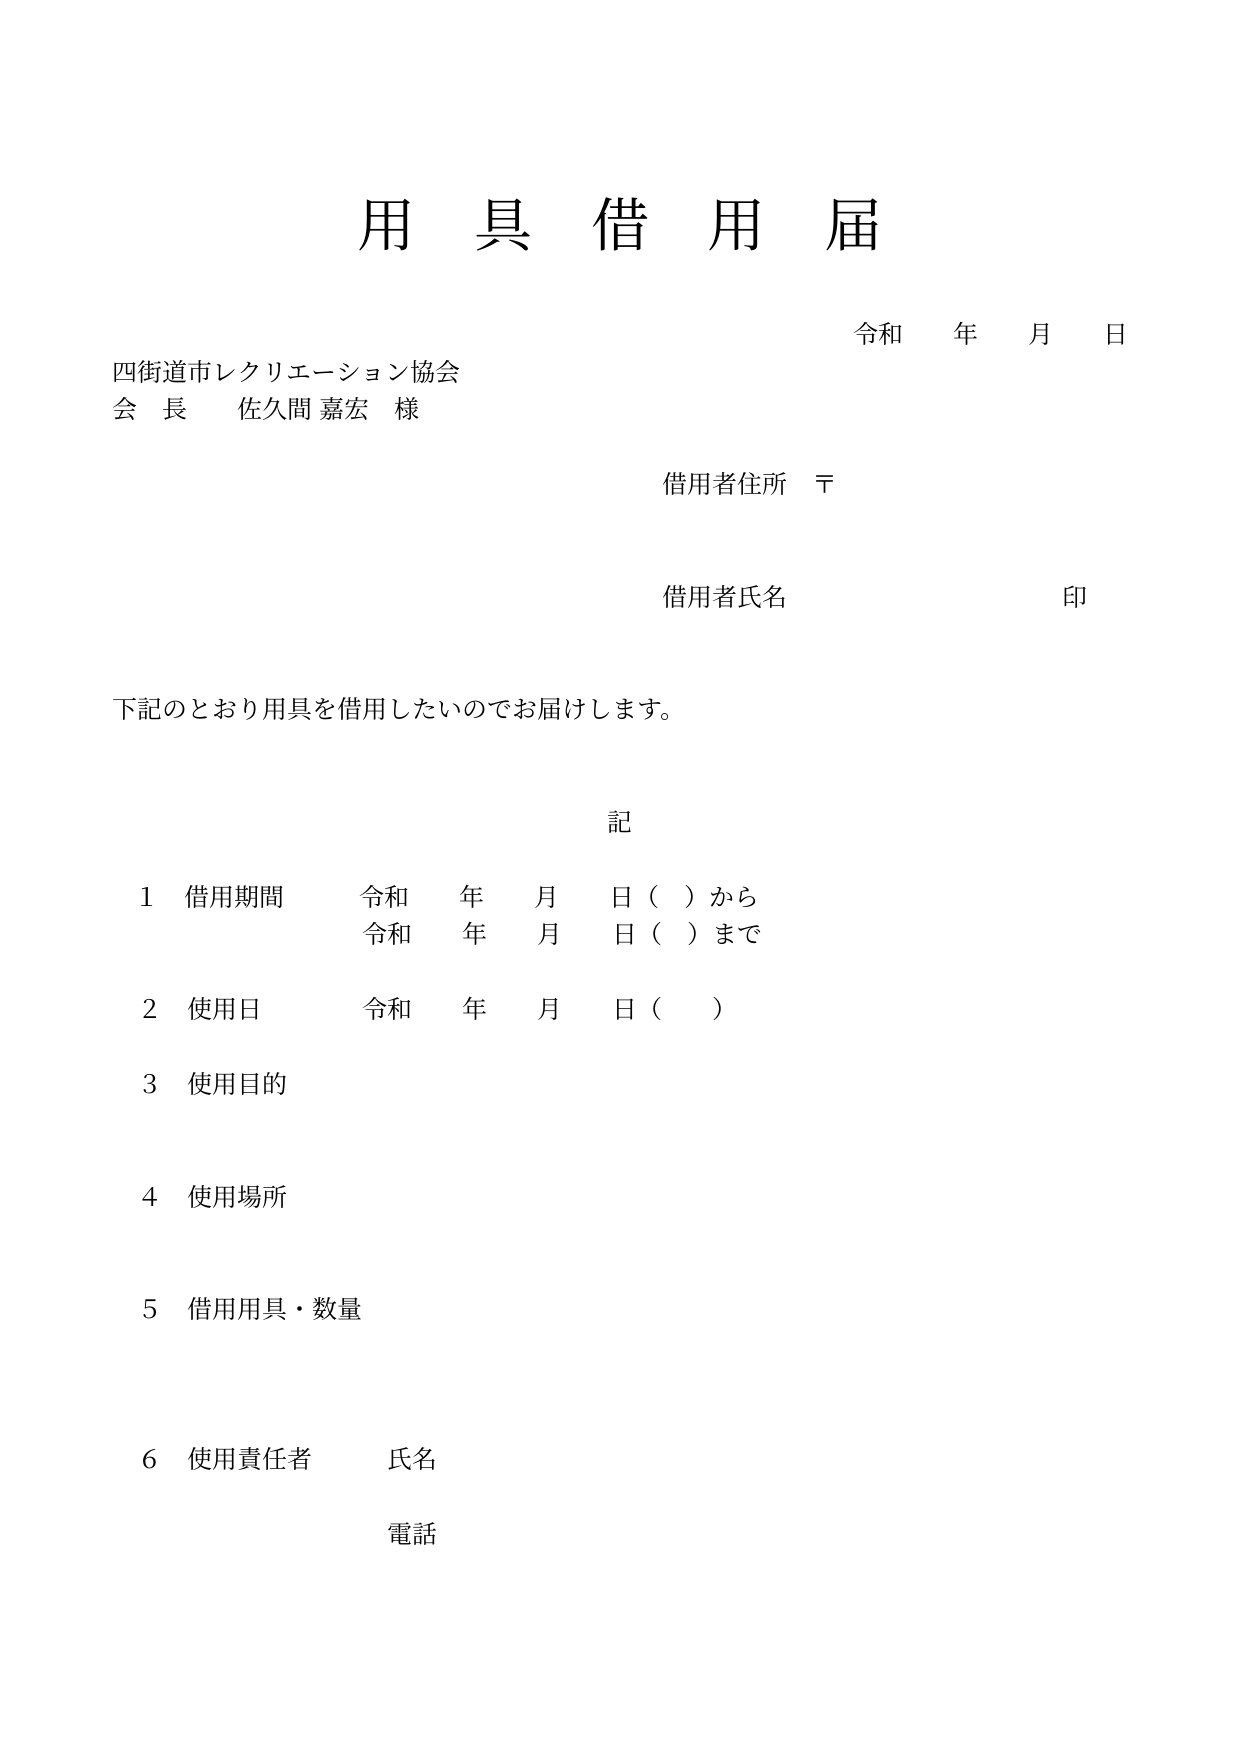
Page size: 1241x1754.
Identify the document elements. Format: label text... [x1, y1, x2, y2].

text 用 具 借 用 届 [112, 164, 1128, 277]
text 電話 [112, 1514, 1128, 1552]
text 下記のとおり用具を借用したいのでお届けします。 [112, 689, 1128, 727]
text ３ 使用目的 [112, 1064, 1128, 1102]
text 記 [112, 802, 1128, 839]
text 借用者住所 〒 [112, 464, 1128, 502]
text 令和 年 月 日（ ）まで [112, 914, 1128, 952]
text １ 借用期間 令和 年 月 日（ ）から [134, 877, 1128, 914]
text 令和 年 月 日 [112, 314, 1128, 352]
text 借用者氏名 印 [112, 577, 1128, 614]
text 四街道市レクリエーション協会 [112, 352, 1128, 389]
text ５ 借用用具・数量 [112, 1289, 1128, 1327]
text ４ 使用場所 [112, 1177, 1128, 1214]
text 会 長 佐久間 嘉宏 様 [112, 389, 1128, 427]
text ６ 使用責任者 氏名 [112, 1439, 1128, 1477]
text ２ 使用日 令和 年 月 日（ ） [112, 989, 1128, 1027]
